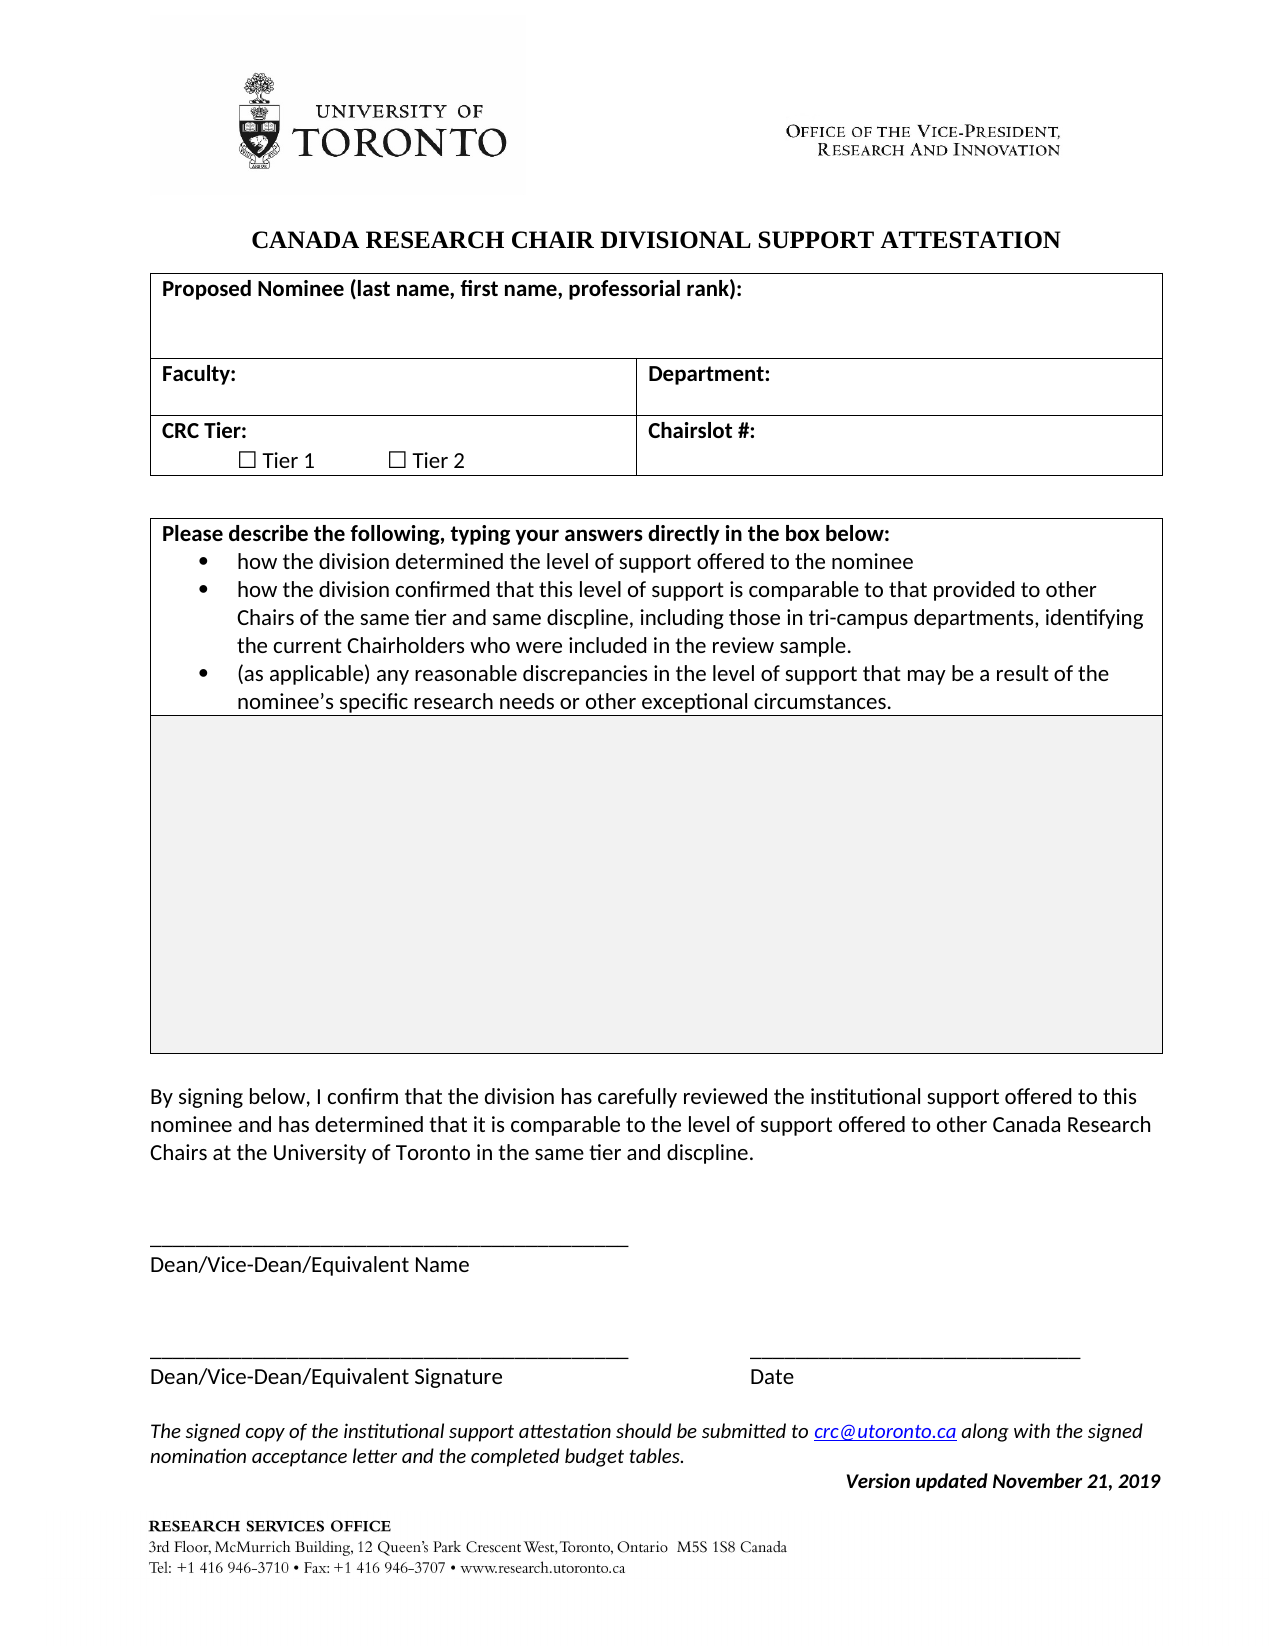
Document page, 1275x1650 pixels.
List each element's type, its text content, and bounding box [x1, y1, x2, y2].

picture [40, 1511, 1269, 1646]
table_header Please describe the following, typing your answers directly in the box below: how the division determined the level of support offered to the nominee how the division confirmed that this level of support is comparable to that provided to other Chairs of the same tier and same discpline, including those in tri-campus departments, identifying the current Chairholders who were included in the review sample. (as applicable) any reasonable discrepancies in the level of support that may be a result of the nominee’s specific research needs or other exceptional circumstances. [151, 519, 1162, 715]
table_cell CRC Tier: Tier 1 Tier 2 [151, 416, 636, 475]
table_cell [151, 716, 1162, 1053]
text The signed copy of the institutional support attestation should be submitted to crc@utoronto.ca along with the signed nomination acceptance letter and the completed budget tables. [150, 1418, 1162, 1469]
text Version updated November 21, 2019 [150, 1469, 1162, 1494]
text Dean/Vice-Dean/Equivalent Name [150, 1250, 1162, 1278]
text By signing below, I confirm that the division has carefully reviewed the institutional support offered to this nominee and has determined that it is comparable to the level of support offered to other Canada Research Chairs at the University of Toronto in the same tier and discpline. [150, 1082, 1162, 1166]
table_header Proposed Nominee (last name, first name, professorial rank): [151, 274, 1162, 358]
picture [150, 15, 1163, 200]
text __________________________________________ _____________________________ Dean/Vice-Dean/Equivalent Signature Date [150, 1334, 1162, 1390]
table_cell Faculty: [151, 359, 636, 415]
table_cell Department: [637, 359, 1162, 415]
text __________________________________________ [150, 1222, 1162, 1250]
text CANADA RESEARCH CHAIR DIVISIONAL SUPPORT ATTESTATION [150, 225, 1162, 254]
table_cell Chairslot #: [637, 416, 1162, 475]
